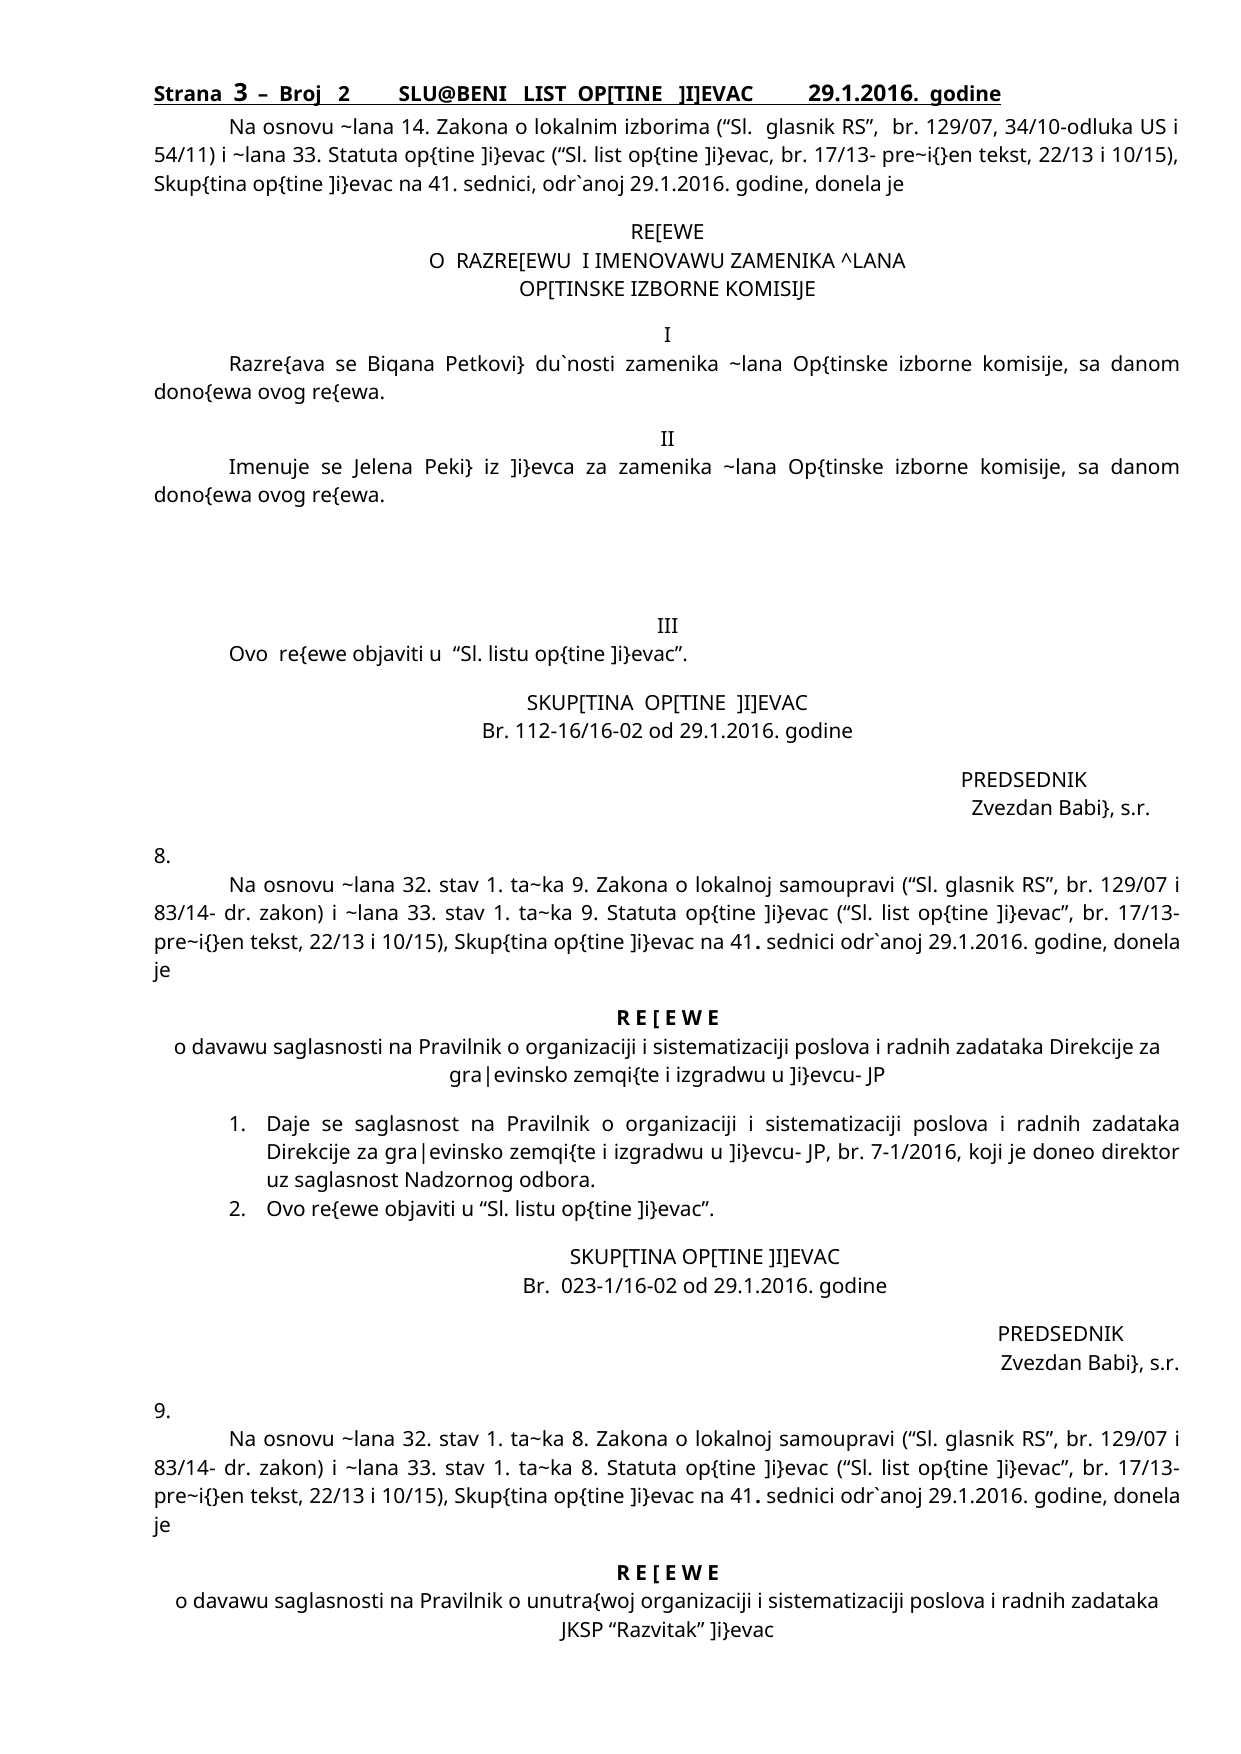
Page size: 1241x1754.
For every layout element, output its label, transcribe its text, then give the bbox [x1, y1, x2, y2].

text Br. 023-1/16-02 od 29.1.2016. godine [153, 1271, 1181, 1299]
text o davawu saglasnosti na Pravilnik o organizaciji i sistematizaciji poslova i radnih zadataka Direkcije za gra|evinsko zemqi{te i izgradwu u ]i}evcu- JP [153, 1032, 1181, 1089]
text Ovo re{ewe objaviti u “Sl. listu op{tine ]i}evac”. [153, 639, 1181, 668]
text Na osnovu ~lana 14. Zakona o lokalnim izborima (“Sl. glasnik RS”, br. 129/07, 34/10-odluka US i 54/11) i ~lana 33. Statuta op{tine ]i}evac (“Sl. list op{tine ]i}evac, br. 17/13- pre~i{}en tekst, 22/13 i 10/15), Skup{tina op{tine ]i}evac na 41. sednici, odr`anoj 29.1.2016. godine, donela je [153, 112, 1181, 197]
list Daje se saglasnost na Pravilnik o organizaciji i sistematizaciji poslova i radnih zadataka Direkcije za gra|evinsko zemqi{te i izgradwu u ]i}evcu- JP, br. 7-1/2016, koji je doneo direktor uz saglasnost Nadzornog odbora. [228, 1109, 1181, 1194]
text Zvezdan Babi}, s.r. [153, 1348, 1181, 1376]
text SKUP[TINA OP[TINE ]I]EVAC [153, 1242, 1181, 1271]
text PREDSEDNIK [153, 1319, 1181, 1348]
text Razre{ava se Biqana Petkovi} du`nosti zamenika ~lana Op{tinske izborne komisije, sa danom dono{ewa ovog re{ewa. [153, 349, 1181, 406]
subtitle SKUP[TINA OP[TINE ]I]EVAC [153, 688, 1181, 716]
text Na osnovu ~lana 32. stav 1. ta~ka 8. Zakona o lokalnoj samoupravi (“Sl. glasnik RS”, br. 129/07 i 83/14- dr. zakon) i ~lana 33. stav 1. ta~ka 8. Statuta op{tine ]i}evac (“Sl. list op{tine ]i}evac”, br. 17/13- pre~i{}en tekst, 22/13 i 10/15), Skup{tina op{tine ]i}evac na 41. sednici odr`anoj 29.1.2016. godine, donela je [153, 1424, 1181, 1538]
text I [153, 321, 1181, 349]
text OP[TINSKE IZBORNE KOMISIJE [153, 274, 1181, 303]
text PREDSEDNIK [153, 765, 1181, 793]
text o davawu saglasnosti na Pravilnik o unutra{woj organizaciji i sistematizaciji poslova i radnih zadataka JKSP “Razvitak” ]i}evac [153, 1586, 1181, 1643]
text III [153, 611, 1181, 639]
text Na osnovu ~lana 32. stav 1. ta~ka 9. Zakona o lokalnoj samoupravi (“Sl. glasnik RS”, br. 129/07 i 83/14- dr. zakon) i ~lana 33. stav 1. ta~ka 9. Statuta op{tine ]i}evac (“Sl. list op{tine ]i}evac”, br. 17/13- pre~i{}en tekst, 22/13 i 10/15), Skup{tina op{tine ]i}evac na 41. sednici odr`anoj 29.1.2016. godine, donela je [153, 870, 1181, 984]
text O RAZRE[EWU I IMENOVAWU ZAMENIKA ^LANA [153, 246, 1181, 274]
text Zvezdan Babi}, s.r. [153, 793, 1181, 822]
text 9. [153, 1396, 1181, 1424]
text R E [ E W E [153, 1558, 1181, 1586]
list Ovo re{ewe objaviti u “Sl. listu op{tine ]i}evac”. [228, 1194, 1181, 1222]
text R E [ E W E [153, 1003, 1181, 1032]
text 8. [153, 841, 1181, 870]
text II [153, 424, 1181, 452]
text Imenuje se Jelena Peki} iz ]i}evca za zamenika ~lana Op{tinske izborne komisije, sa danom dono{ewa ovog re{ewa. [153, 452, 1181, 509]
text Br. 112-16/16-02 od 29.1.2016. godine [153, 716, 1181, 745]
subtitle RE[EWE [153, 217, 1181, 246]
